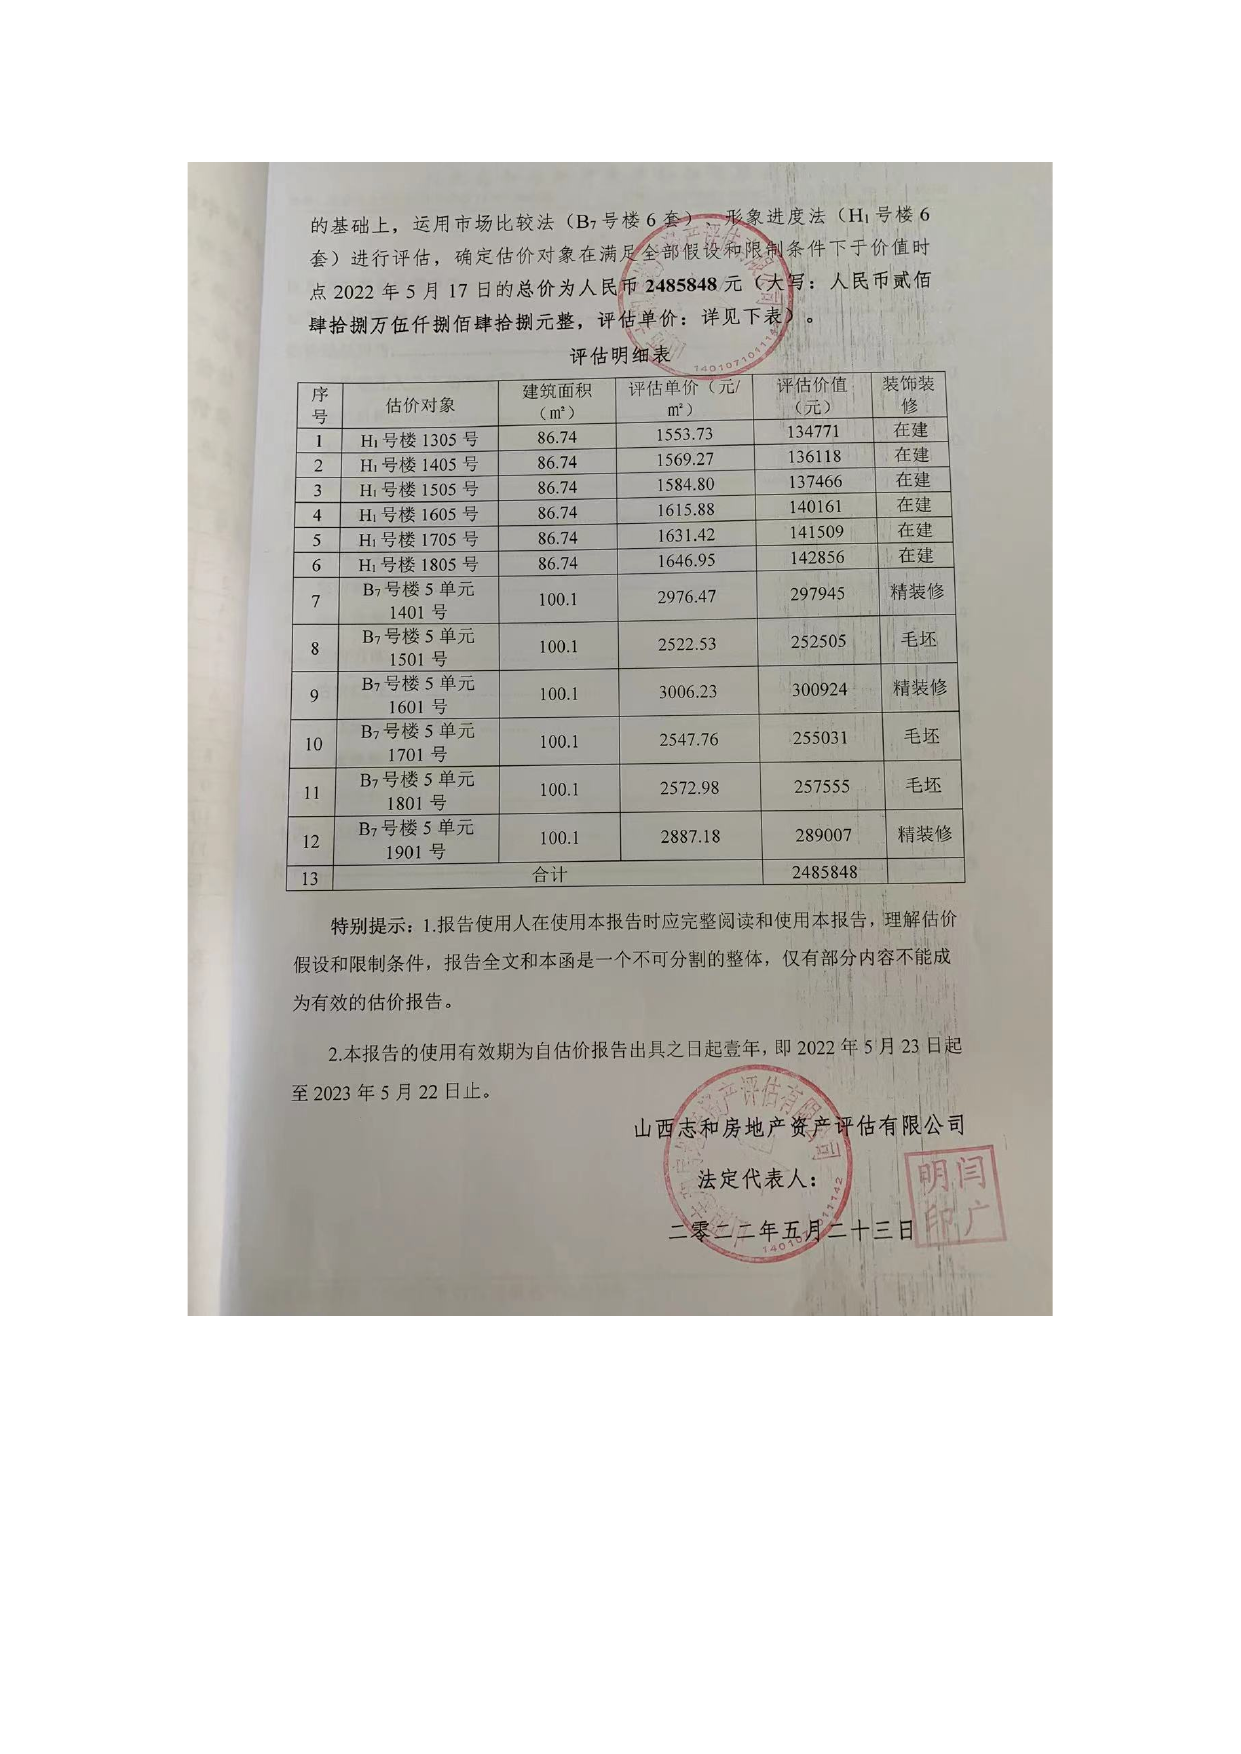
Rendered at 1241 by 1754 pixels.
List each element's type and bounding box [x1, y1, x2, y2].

picture [187, 162, 1053, 1316]
